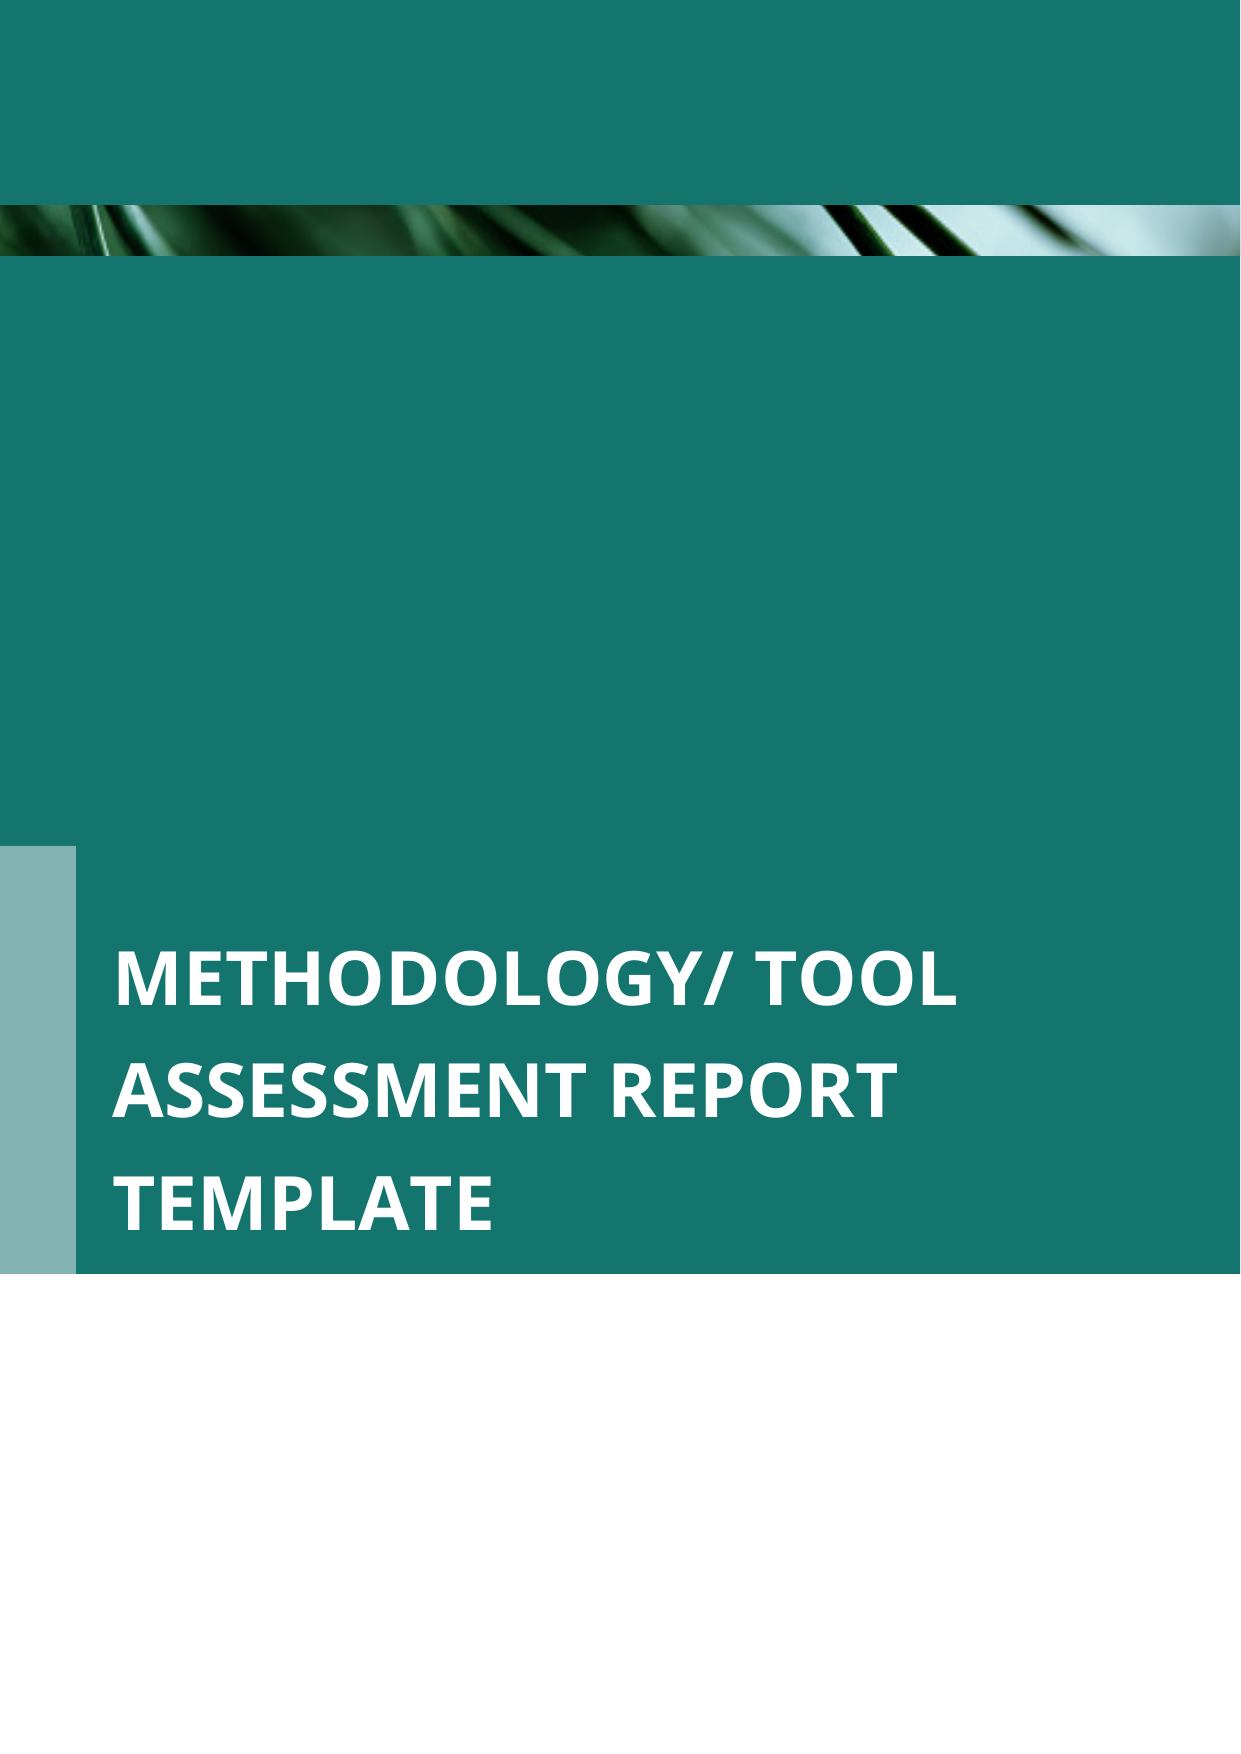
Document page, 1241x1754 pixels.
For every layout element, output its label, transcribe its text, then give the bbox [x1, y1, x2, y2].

picture [1159, 205, 1241, 256]
table_header METHODOLOGY/ TOOL ASSESSMENT REPORT TEMPLATE Ver 1.0 [112, 150, 1158, 1521]
picture [0, 205, 112, 256]
